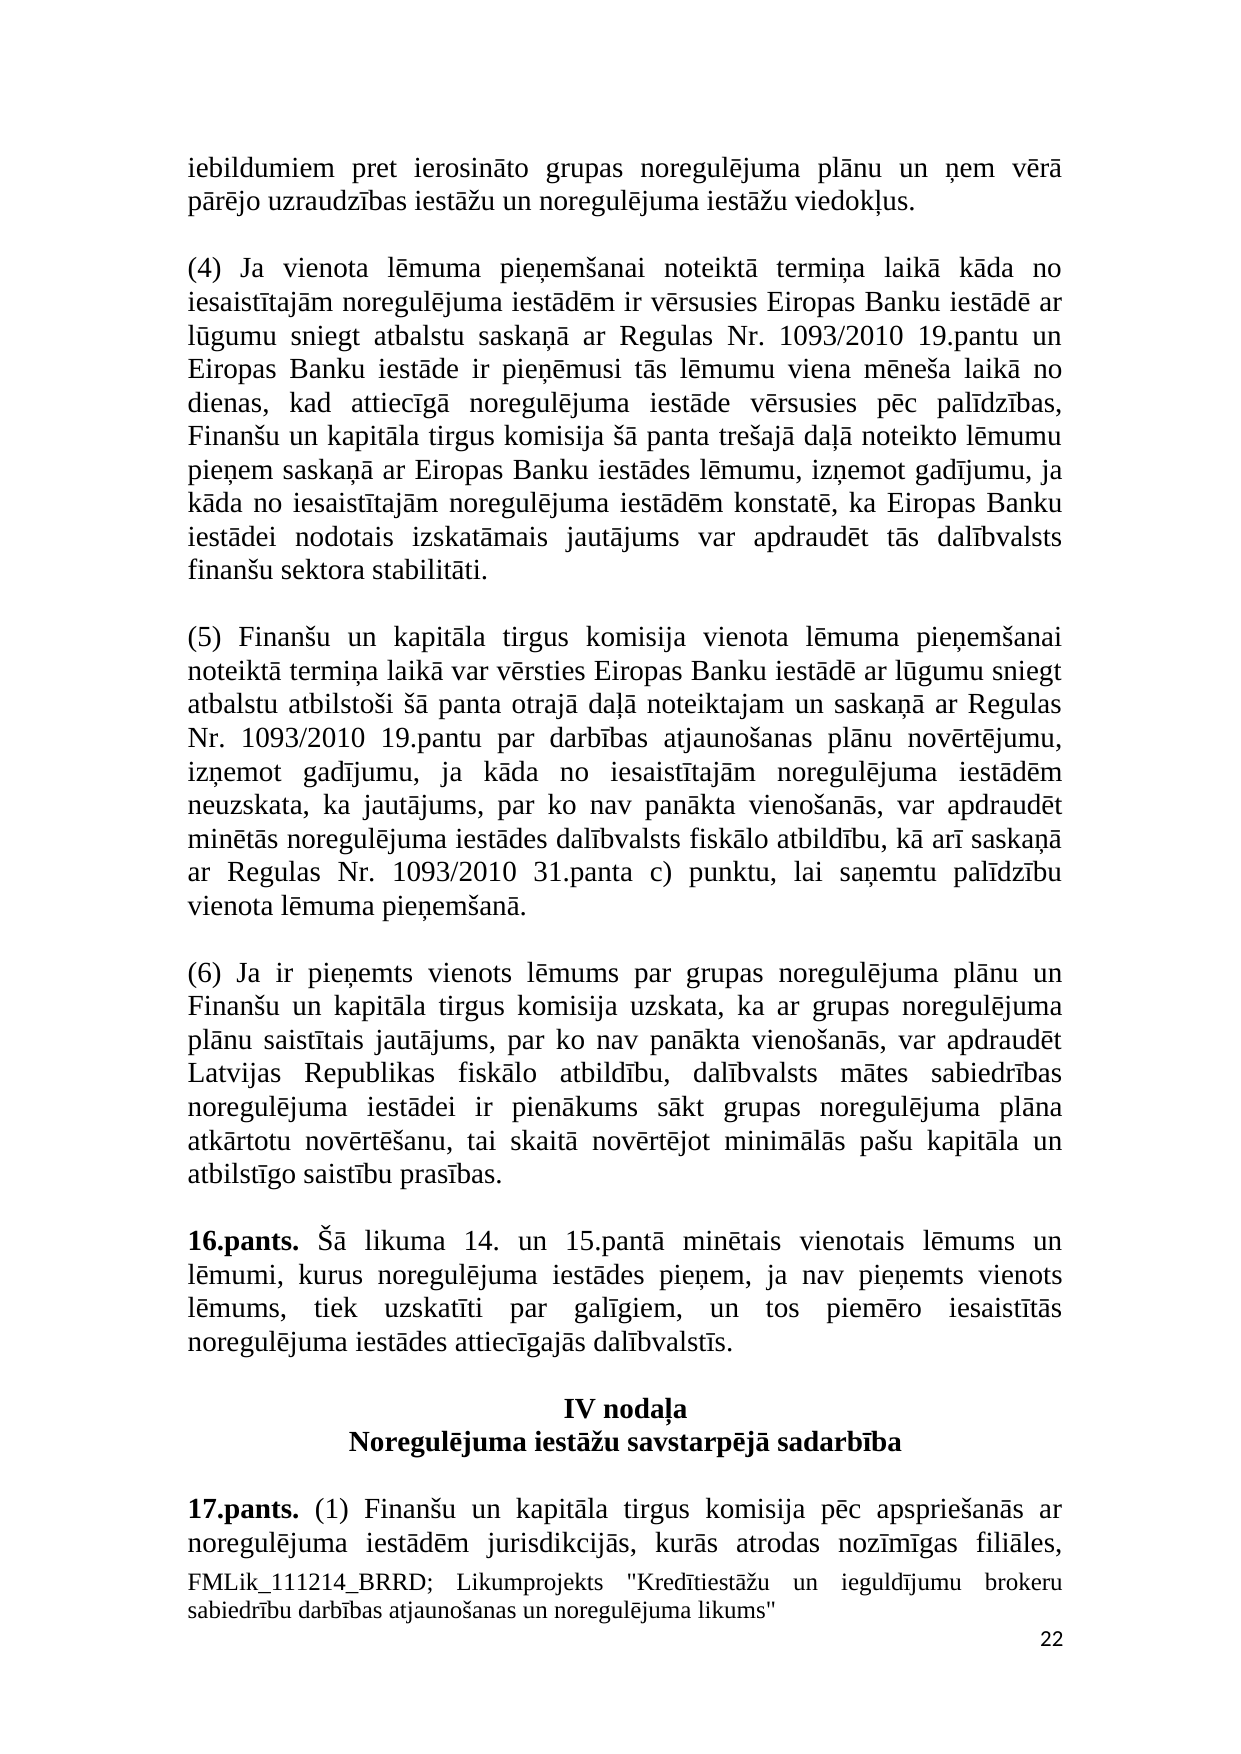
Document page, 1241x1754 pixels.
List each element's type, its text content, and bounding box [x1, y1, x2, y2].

list 16.pants. Šā likuma 14. un 15.pantā minētais vienotais lēmums un lēmumi, kurus noregulējuma iestādes pieņem, ja nav pieņemts vienots lēmums, tiek uzskatīti par galīgiem, un tos piemēro iesaistītās noregulējuma iestādes attiecīgajās dalībvalstīs. [187, 1223, 1063, 1357]
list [187, 1492, 1063, 1559]
text (5) Finanšu un kapitāla tirgus komisija vienota lēmuma pieņemšanai noteiktā termiņa laikā var vērsties Eiropas Banku iestādē ar lūgumu sniegt atbalstu atbilstoši šā panta otrajā daļā noteiktajam un saskaņā ar Regulas Nr. 1093/2010 19.pantu par darbības atjaunošanas plānu novērtējumu, izņemot gadījumu, ja kāda no iesaistītajām noregulējuma iestādēm neuzskata, ka jautājums, par ko nav panākta vienošanās, var apdraudēt minētās noregulējuma iestādes dalībvalsts fiskālo atbildību, kā arī saskaņā ar Regulas Nr. 1093/2010 31.panta c) punktu, lai saņemtu palīdzību vienota lēmuma pieņemšanā. [187, 619, 1063, 921]
list IV nodaļa [187, 1391, 1063, 1424]
text (6) Ja ir pieņemts vienots lēmums par grupas noregulējuma plānu un Finanšu un kapitāla tirgus komisija uzskata, ka ar grupas noregulējuma plānu saistītais jautājums, par ko nav panākta vienošanās, var apdraudēt Latvijas Republikas fiskālo atbildību, dalībvalsts mātes sabiedrības noregulējuma iestādei ir pienākums sākt grupas noregulējuma plāna atkārtotu novērtēšanu, tai skaitā novērtējot minimālās pašu kapitāla un atbilstīgo saistību prasības. [187, 955, 1063, 1190]
text (4) Ja vienota lēmuma pieņemšanai noteiktā termiņa laikā kāda no iesaistītajām noregulējuma iestādēm ir vērsusies Eiropas Banku iestādē ar lūgumu sniegt atbalstu saskaņā ar Regulas Nr. 1093/2010 19.pantu un Eiropas Banku iestāde ir pieņēmusi tās lēmumu viena mēneša laikā no dienas, kad attiecīgā noregulējuma iestāde vērsusies pēc palīdzības, Finanšu un kapitāla tirgus komisija šā panta trešajā daļā noteikto lēmumu pieņem saskaņā ar Eiropas Banku iestādes lēmumu, izņemot gadījumu, ja kāda no iesaistītajām noregulējuma iestādēm konstatē, ka Eiropas Banku iestādei nodotais izskatāmais jautājums var apdraudēt tās dalībvalsts finanšu sektora stabilitāti. [187, 251, 1063, 586]
list Noregulējuma iestāžu savstarpējā sadarbība [187, 1424, 1063, 1458]
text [187, 150, 1063, 217]
